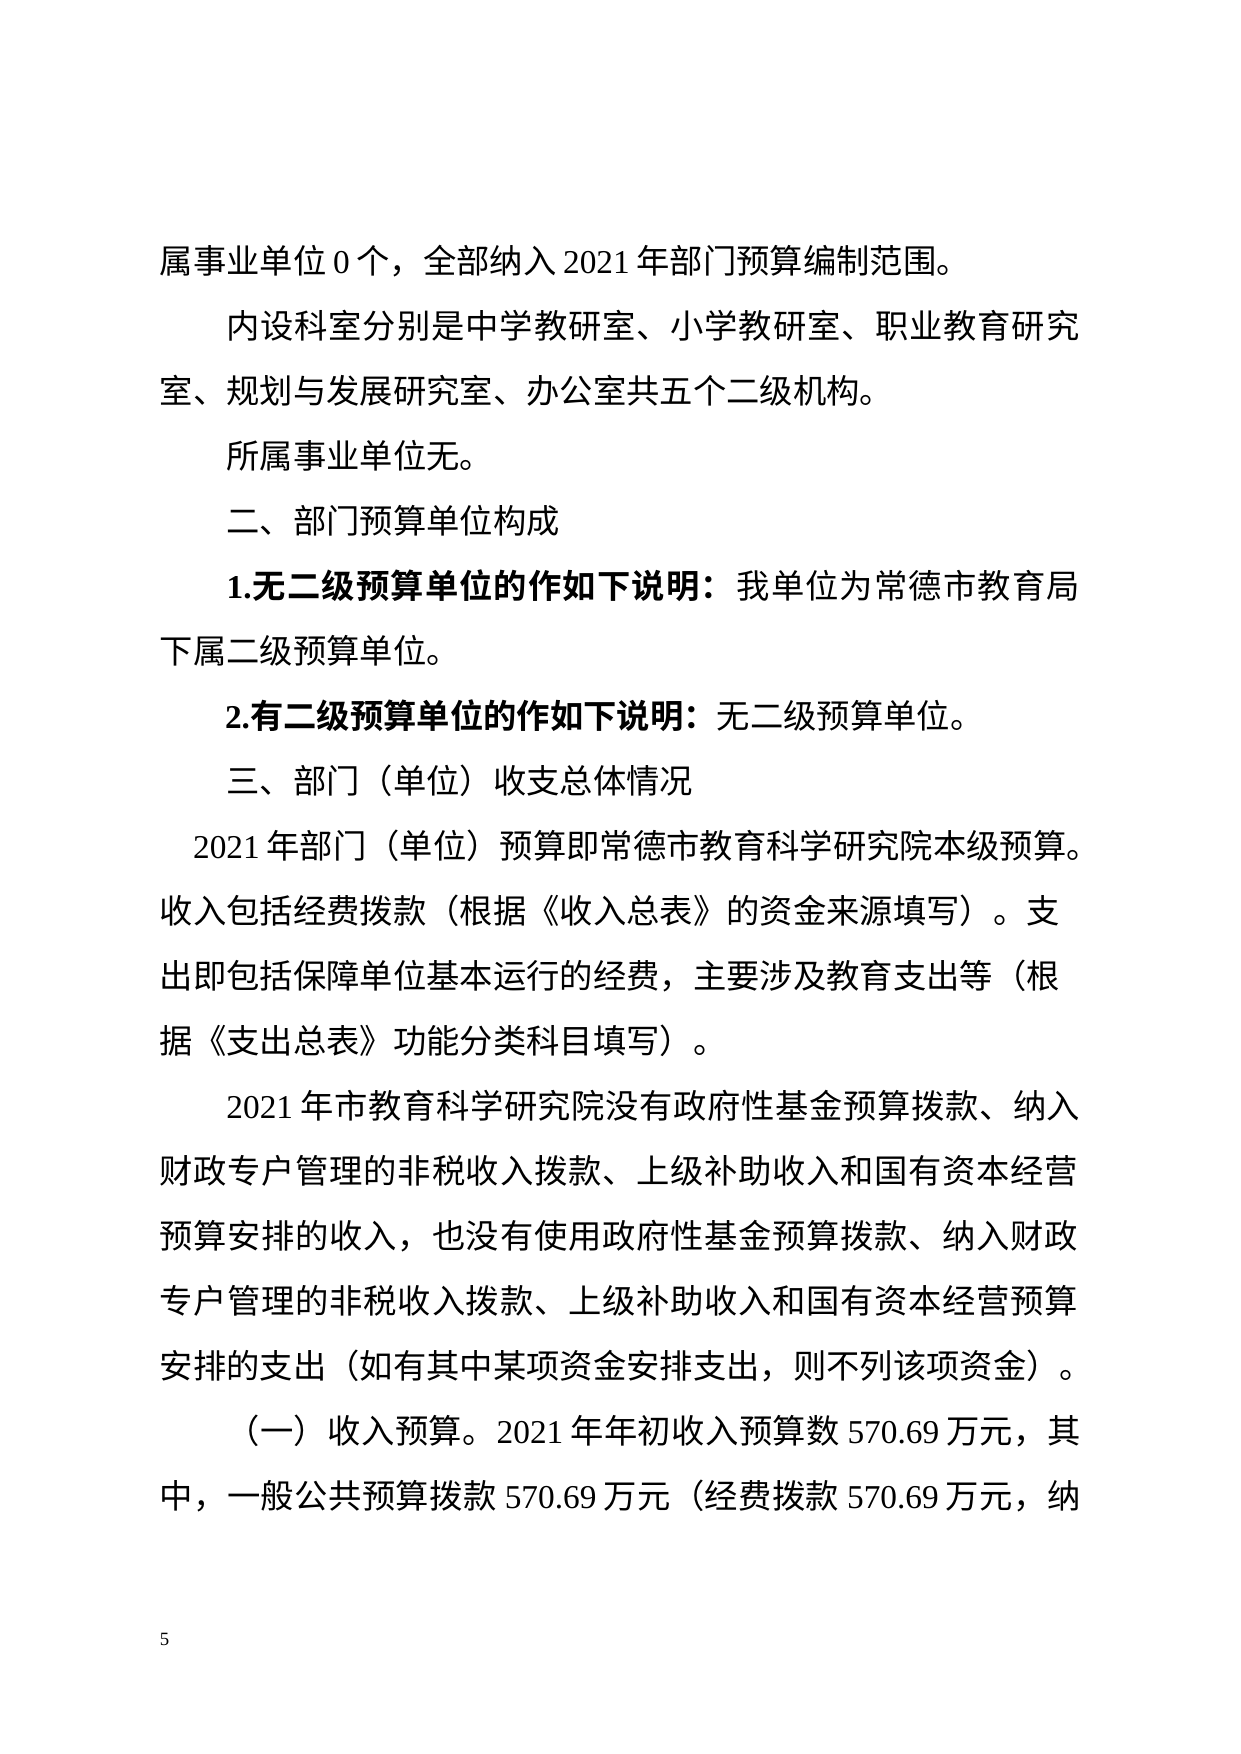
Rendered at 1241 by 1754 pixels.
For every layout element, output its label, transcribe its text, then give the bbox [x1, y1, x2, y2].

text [159, 1397, 1081, 1527]
text 内设科室分别是中学教研室、小学教研室、职业教育研究室、规划与发展研究室、办公室共五个二级机构。 [159, 292, 1081, 422]
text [159, 227, 1081, 292]
text 2.有二级预算单位的作如下说明：无二级预算单位。 [159, 682, 1081, 747]
text 2021年部门（单位）预算即常德市教育科学研究院本级预算。收入包括经费拨款（根据《收入总表》的资金来源填写）。支出即包括保障单位基本运行的经费，主要涉及教育支出等（根据《支出总表》功能分类科目填写）。 [159, 812, 1081, 1072]
text 所属事业单位无。 [159, 422, 1081, 487]
text 1.无二级预算单位的作如下说明：我单位为常德市教育局下属二级预算单位。 [159, 552, 1081, 682]
text 三、部门（单位）收支总体情况 [159, 747, 1081, 812]
text 二、部门预算单位构成 [159, 487, 1081, 552]
text 2021年市教育科学研究院没有政府性基金预算拨款、纳入财政专户管理的非税收入拨款、上级补助收入和国有资本经营预算安排的收入，也没有使用政府性基金预算拨款、纳入财政专户管理的非税收入拨款、上级补助收入和国有资本经营预算安排的支出（如有其中某项资金安排支出，则不列该项资金）。 [159, 1072, 1081, 1397]
